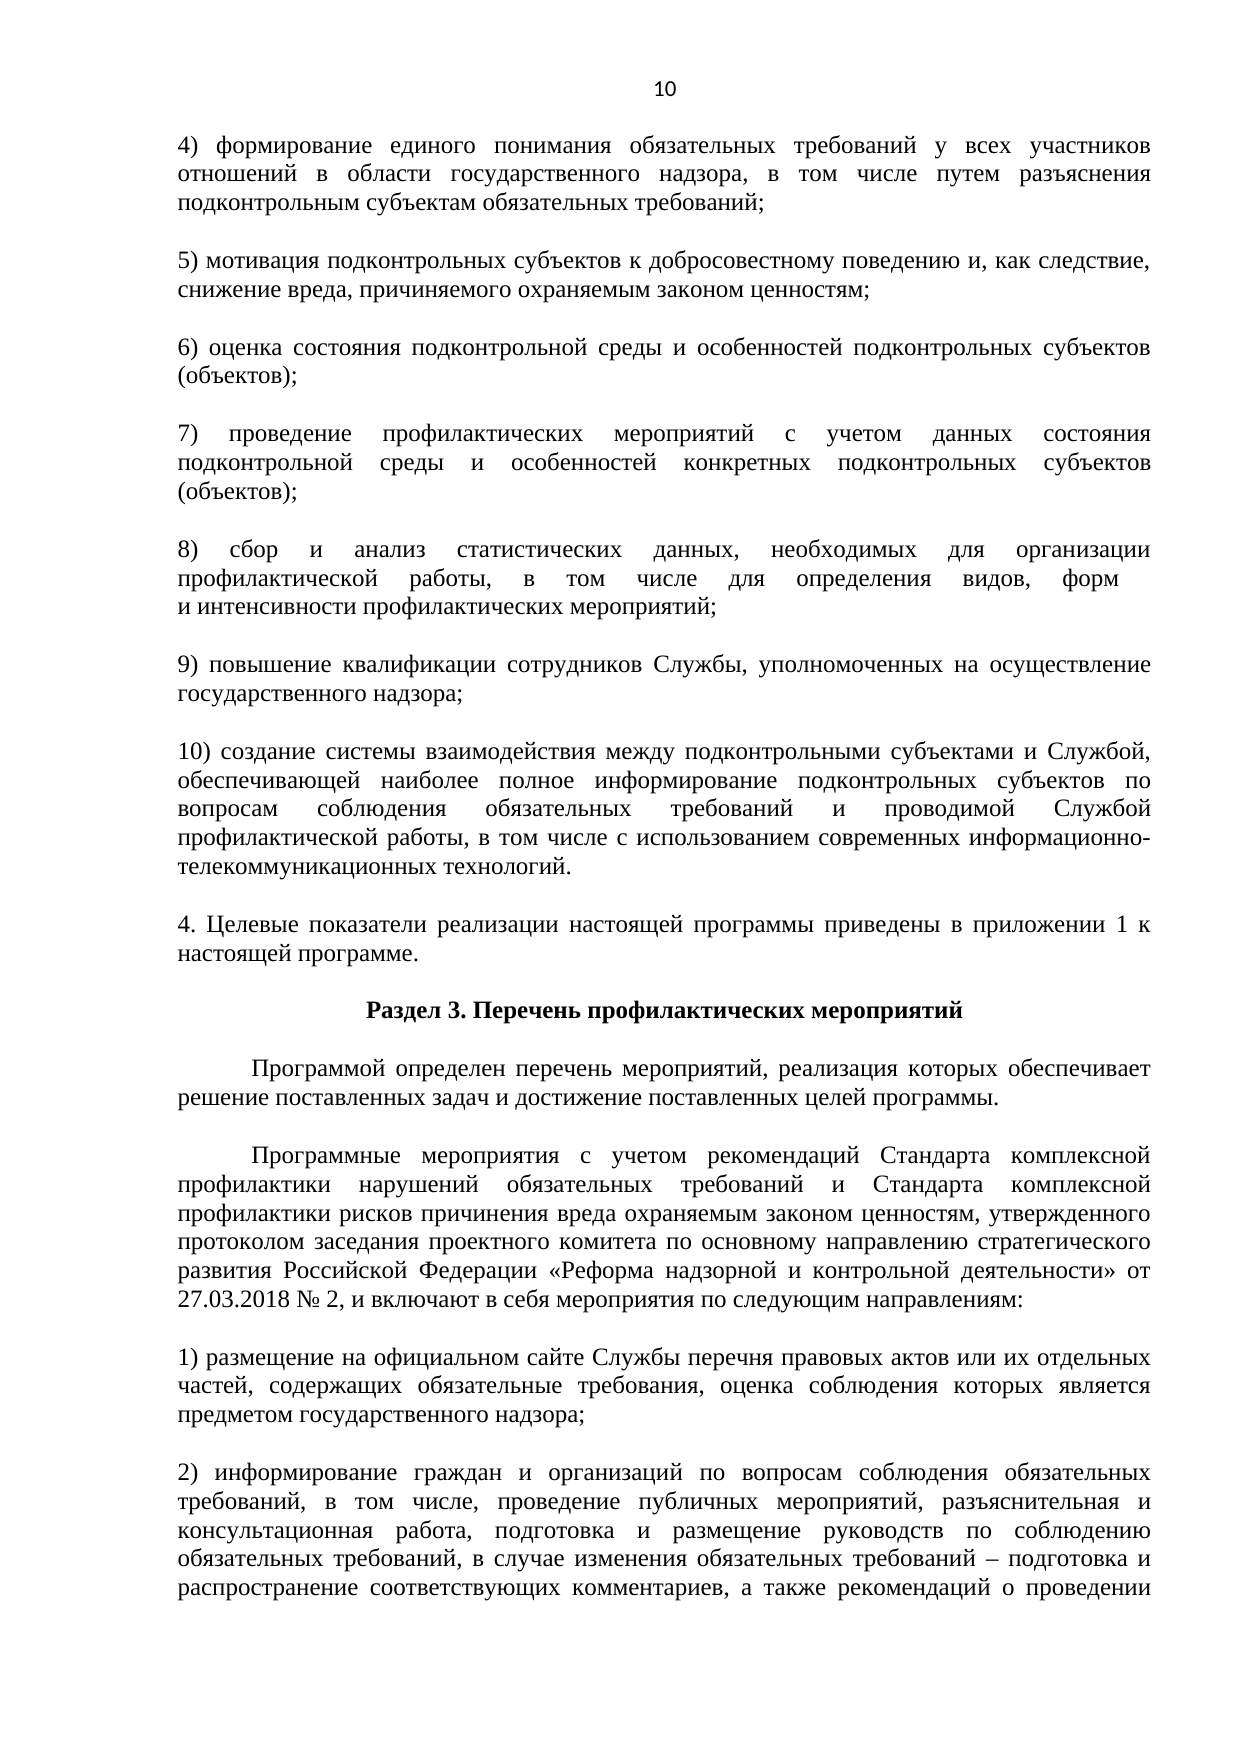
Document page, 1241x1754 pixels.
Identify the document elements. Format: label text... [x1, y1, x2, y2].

text Раздел 3. Перечень профилактических мероприятий [177, 996, 1152, 1024]
text Программой определен перечень мероприятий, реализация которых обеспечивает решение поставленных задач и достижение поставленных целей программы. [177, 1053, 1152, 1111]
text 8) сбор и анализ статистических данных, необходимых для организации профилактической работы, в том числе для определения видов, форм и интенсивности профилактических мероприятий; [177, 534, 1152, 620]
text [177, 1457, 1152, 1601]
text 1) размещение на официальном сайте Службы перечня правовых актов или их отдельных частей, содержащих обязательные требования, оценка соблюдения которых является предметом государственного надзора; [177, 1342, 1152, 1428]
text 6) оценка состояния подконтрольной среды и особенностей подконтрольных субъектов (объектов); [177, 332, 1152, 389]
text Программные мероприятия с учетом рекомендаций Стандарта комплексной профилактики нарушений обязательных требований и Стандарта комплексной профилактики рисков причинения вреда охраняемым законом ценностям, утвержденного протоколом заседания проектного комитета по основному направлению стратегического развития Российской Федерации «Реформа надзорной и контрольной деятельности» от 27.03.2018 № 2, и включают в себя мероприятия по следующим направлениям: [177, 1140, 1152, 1313]
text 9) повышение квалификации сотрудников Службы, уполномоченных на осуществление государственного надзора; [177, 649, 1152, 707]
text 4) формирование единого понимания обязательных требований у всех участников отношений в области государственного надзора, в том числе путем разъяснения подконтрольным субъектам обязательных требований; [177, 130, 1152, 216]
text 5) мотивация подконтрольных субъектов к добросовестному поведению и, как следствие, снижение вреда, причиняемого охраняемым законом ценностям; [177, 245, 1152, 303]
text 10) создание системы взаимодействия между подконтрольными субъектами и Службой, обеспечивающей наиболее полное информирование подконтрольных субъектов по вопросам соблюдения обязательных требований и проводимой Службой профилактической работы, в том числе с использованием современных информационно-телекоммуникационных технологий. [177, 736, 1152, 880]
text 4. Целевые показатели реализации настоящей программы приведены в приложении 1 к настоящей программе. [177, 909, 1152, 966]
text 7) проведение профилактических мероприятий с учетом данных состояния подконтрольной среды и особенностей конкретных подконтрольных субъектов (объектов); [177, 418, 1152, 505]
